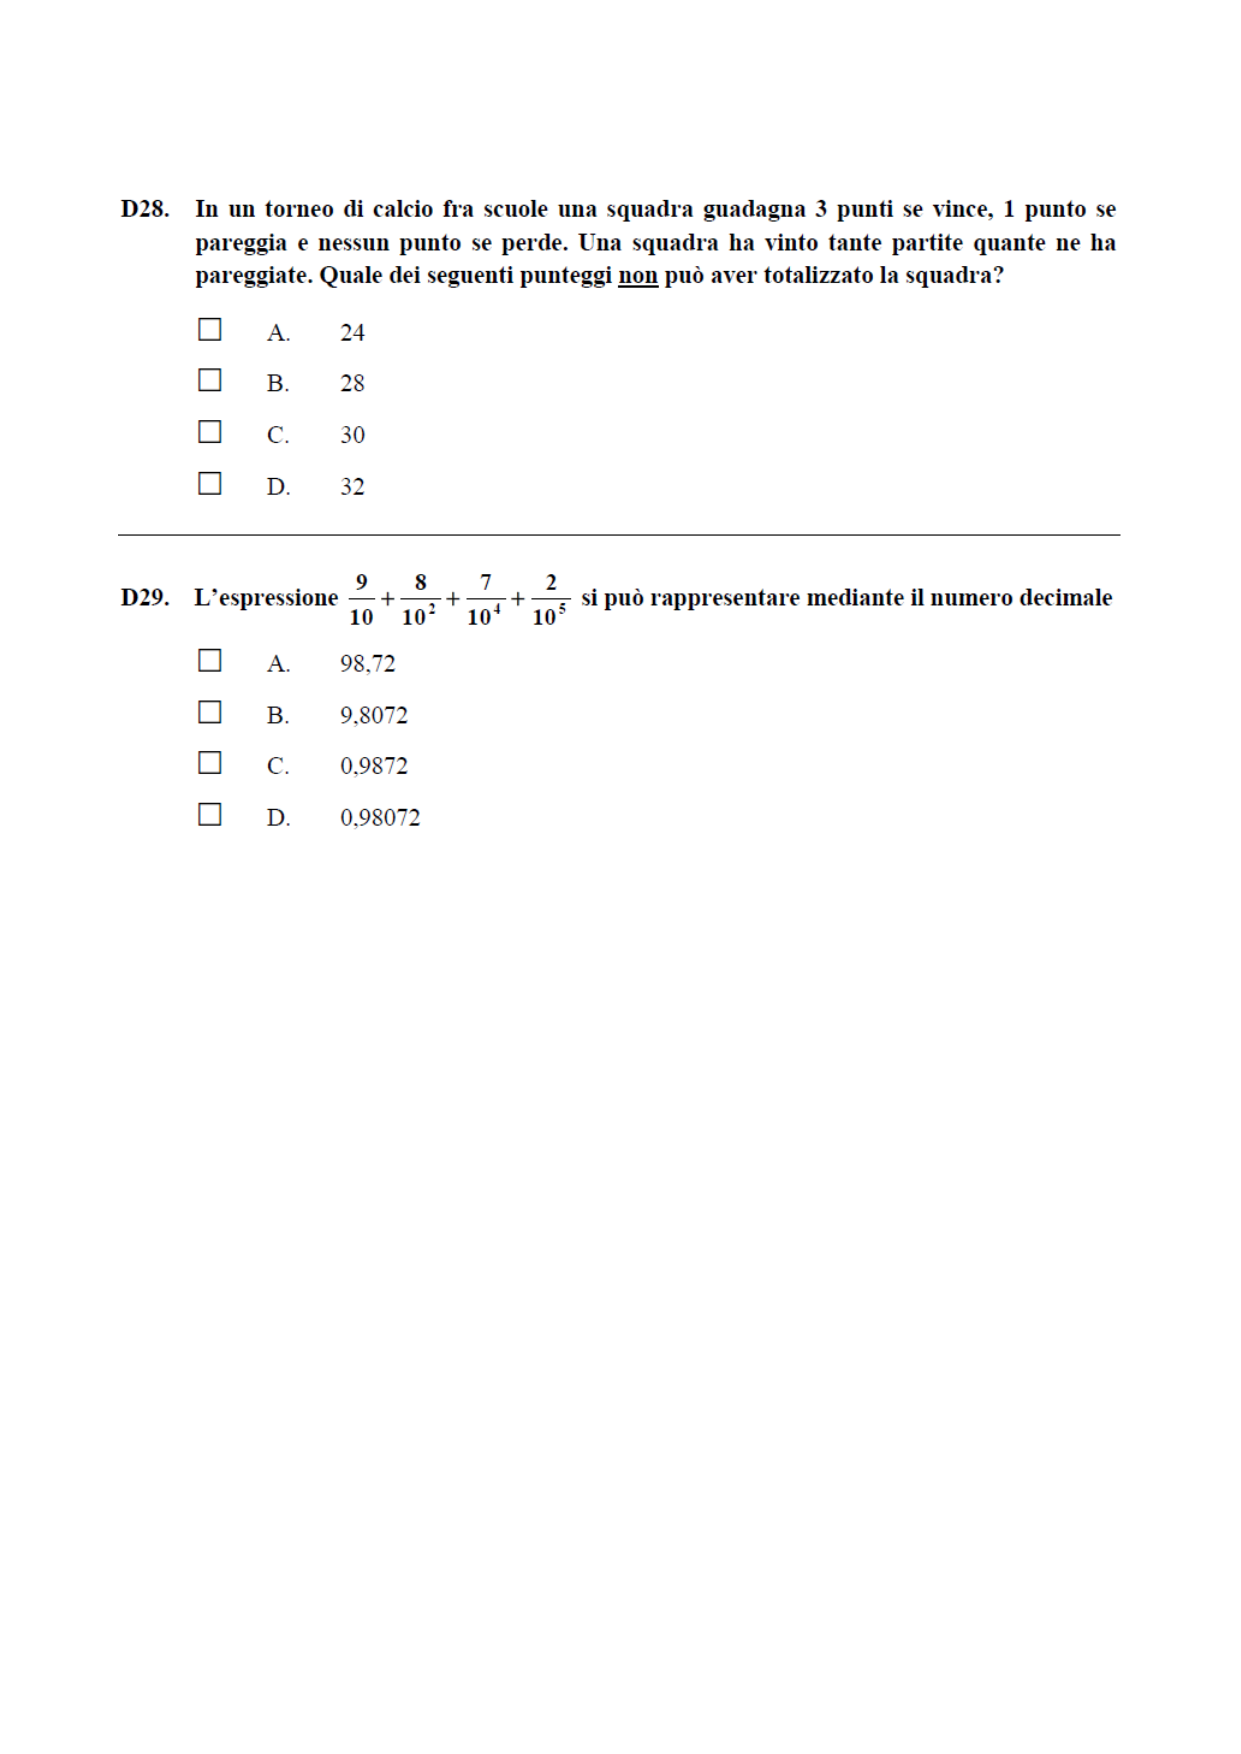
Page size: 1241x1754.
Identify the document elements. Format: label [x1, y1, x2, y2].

picture [118, 194, 1123, 833]
